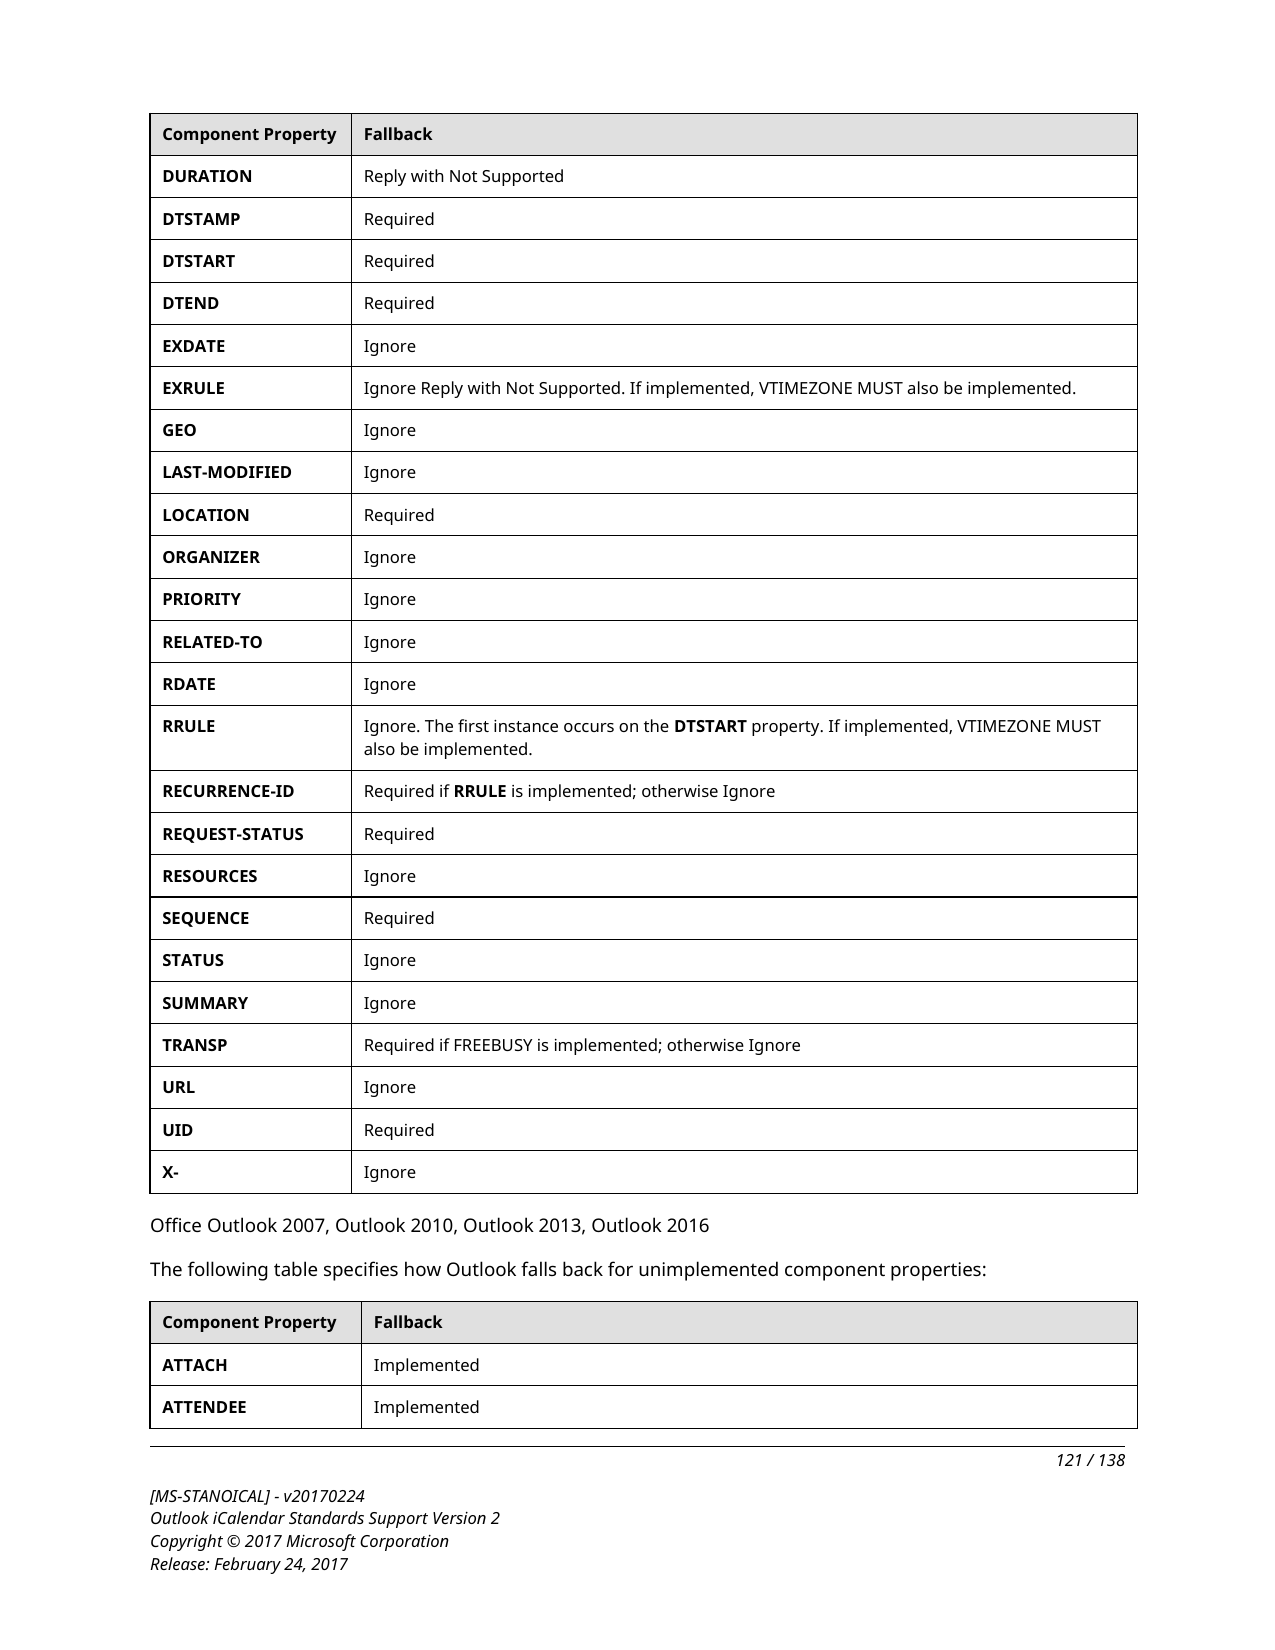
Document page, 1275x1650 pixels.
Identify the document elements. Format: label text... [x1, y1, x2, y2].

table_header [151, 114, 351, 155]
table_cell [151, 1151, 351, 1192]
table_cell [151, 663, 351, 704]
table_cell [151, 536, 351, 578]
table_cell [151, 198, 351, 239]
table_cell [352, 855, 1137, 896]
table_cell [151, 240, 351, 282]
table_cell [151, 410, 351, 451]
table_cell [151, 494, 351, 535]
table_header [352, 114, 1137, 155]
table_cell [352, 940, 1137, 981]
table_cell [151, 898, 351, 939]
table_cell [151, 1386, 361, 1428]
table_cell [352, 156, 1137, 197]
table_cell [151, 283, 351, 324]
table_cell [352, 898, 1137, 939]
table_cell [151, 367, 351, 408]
text The following table specifies how Outlook falls back for unimplemented component properties: [150, 1257, 1125, 1282]
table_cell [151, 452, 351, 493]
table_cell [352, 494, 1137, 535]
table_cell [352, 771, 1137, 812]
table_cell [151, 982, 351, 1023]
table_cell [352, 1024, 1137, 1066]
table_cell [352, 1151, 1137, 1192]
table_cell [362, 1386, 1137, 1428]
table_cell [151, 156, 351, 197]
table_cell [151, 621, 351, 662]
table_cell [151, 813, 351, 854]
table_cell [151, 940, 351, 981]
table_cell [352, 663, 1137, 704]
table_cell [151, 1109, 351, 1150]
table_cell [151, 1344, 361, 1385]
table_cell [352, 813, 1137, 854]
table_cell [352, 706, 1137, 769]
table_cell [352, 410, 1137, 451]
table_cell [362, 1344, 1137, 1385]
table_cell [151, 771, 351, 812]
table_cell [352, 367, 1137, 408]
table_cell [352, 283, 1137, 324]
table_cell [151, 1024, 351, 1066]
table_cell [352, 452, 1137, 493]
text Office Outlook 2007, Outlook 2010, Outlook 2013, Outlook 2016 [150, 1212, 1125, 1238]
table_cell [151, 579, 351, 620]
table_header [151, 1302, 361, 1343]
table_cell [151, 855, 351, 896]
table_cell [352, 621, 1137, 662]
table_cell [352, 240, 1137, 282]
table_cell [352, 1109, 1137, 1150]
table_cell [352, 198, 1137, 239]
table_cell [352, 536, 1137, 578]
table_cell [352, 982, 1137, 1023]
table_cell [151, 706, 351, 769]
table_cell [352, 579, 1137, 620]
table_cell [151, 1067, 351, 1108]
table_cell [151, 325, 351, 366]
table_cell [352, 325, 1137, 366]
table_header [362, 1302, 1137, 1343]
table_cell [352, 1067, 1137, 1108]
